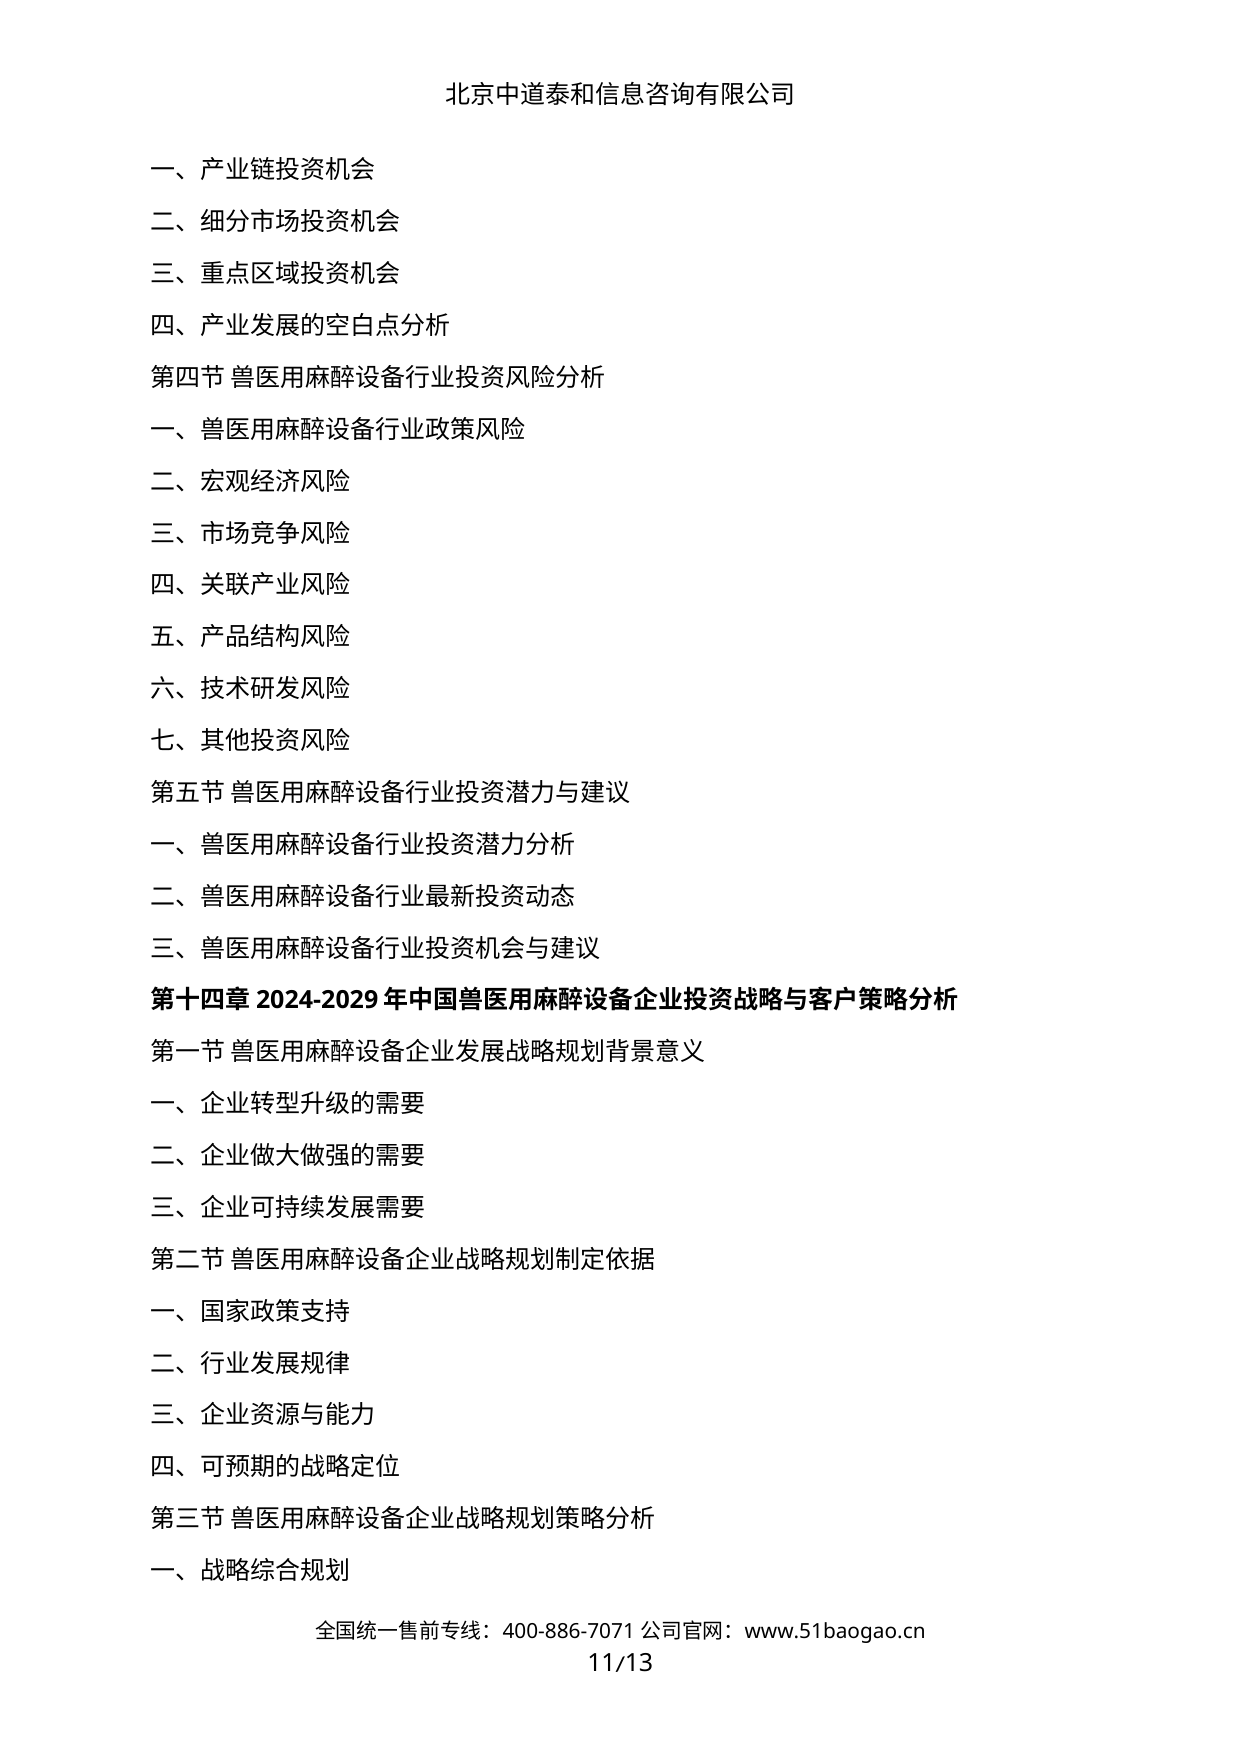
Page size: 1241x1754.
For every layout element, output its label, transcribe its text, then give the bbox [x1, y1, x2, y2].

text 一、国家政策支持 [150, 1291, 1090, 1327]
text 一、战略综合规划 [150, 1551, 1090, 1587]
text 第一节 兽医用麻醉设备企业发展战略规划背景意义 [150, 1032, 1090, 1068]
text 六、技术研发风险 [150, 669, 1090, 705]
text 第二节 兽医用麻醉设备企业战略规划制定依据 [150, 1239, 1090, 1276]
text 三、企业资源与能力 [150, 1395, 1090, 1431]
text 第三节 兽医用麻醉设备企业战略规划策略分析 [150, 1499, 1090, 1535]
text 四、可预期的战略定位 [150, 1447, 1090, 1483]
text 二、企业做大做强的需要 [150, 1136, 1090, 1172]
text 五、产品结构风险 [150, 617, 1090, 653]
text 二、兽医用麻醉设备行业最新投资动态 [150, 876, 1090, 912]
text 七、其他投资风险 [150, 721, 1090, 757]
text 第十四章 2024-2029年中国兽医用麻醉设备企业投资战略与客户策略分析 [150, 980, 1090, 1016]
text 一、兽医用麻醉设备行业政策风险 [150, 409, 1090, 446]
text 二、宏观经济风险 [150, 461, 1090, 497]
text 三、重点区域投资机会 [150, 254, 1090, 290]
text 三、企业可持续发展需要 [150, 1187, 1090, 1224]
text 二、行业发展规律 [150, 1343, 1090, 1379]
text 二、细分市场投资机会 [150, 202, 1090, 238]
text 四、产业发展的空白点分析 [150, 306, 1090, 342]
text 第四节 兽医用麻醉设备行业投资风险分析 [150, 357, 1090, 394]
text 一、兽医用麻醉设备行业投资潜力分析 [150, 824, 1090, 861]
text 三、兽医用麻醉设备行业投资机会与建议 [150, 928, 1090, 964]
text 一、企业转型升级的需要 [150, 1084, 1090, 1120]
text 三、市场竞争风险 [150, 513, 1090, 549]
text 一、产业链投资机会 [150, 150, 1090, 186]
text 第五节 兽医用麻醉设备行业投资潜力与建议 [150, 772, 1090, 809]
text 四、关联产业风险 [150, 565, 1090, 601]
